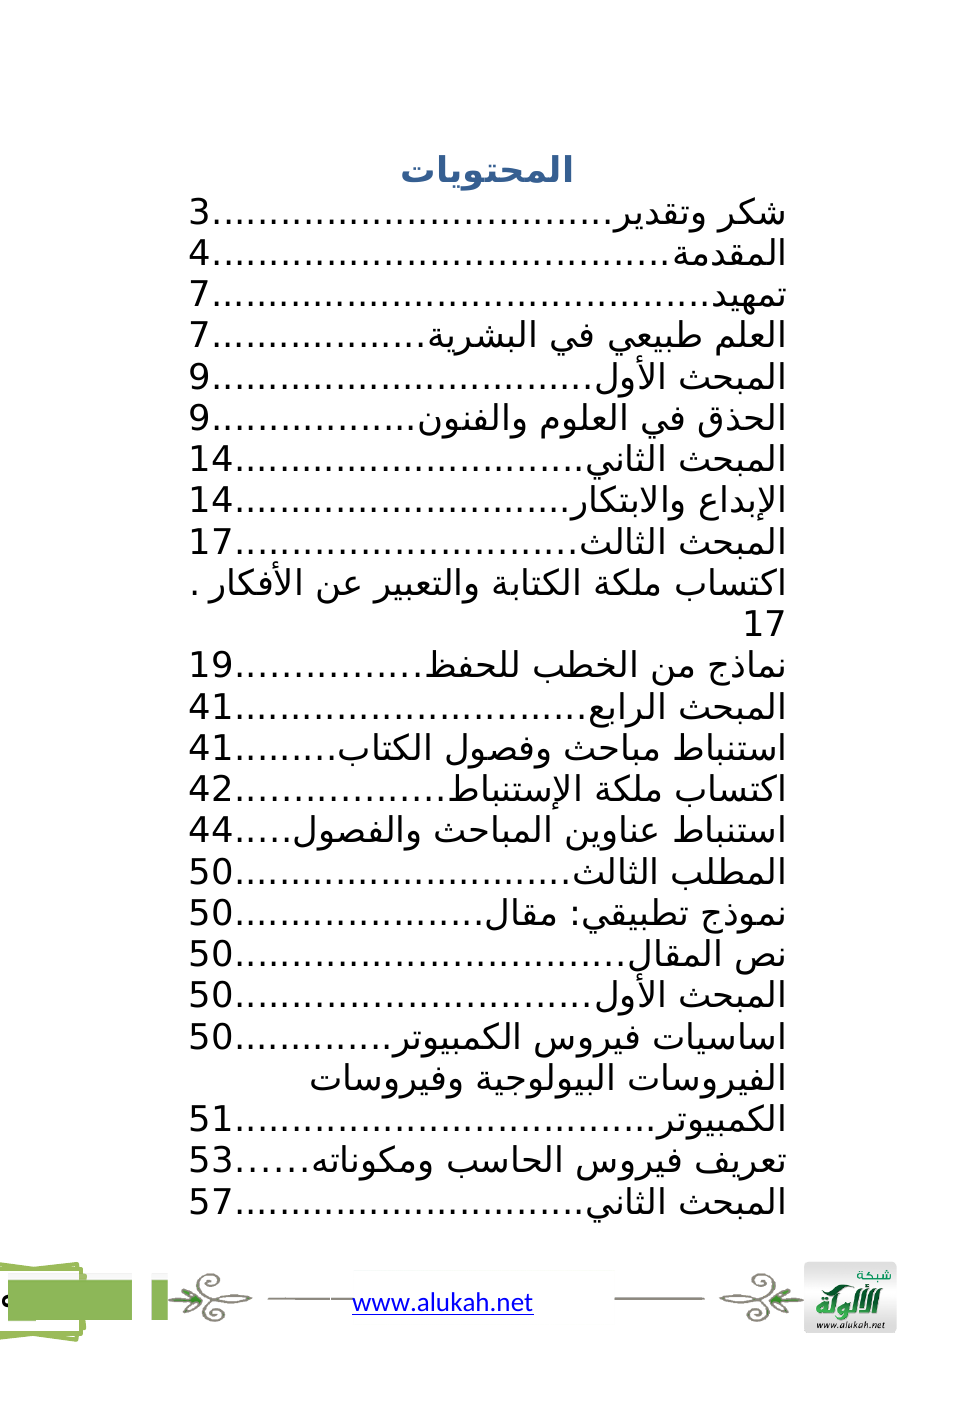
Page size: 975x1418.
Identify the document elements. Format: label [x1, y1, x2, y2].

picture [6, 1258, 901, 1340]
